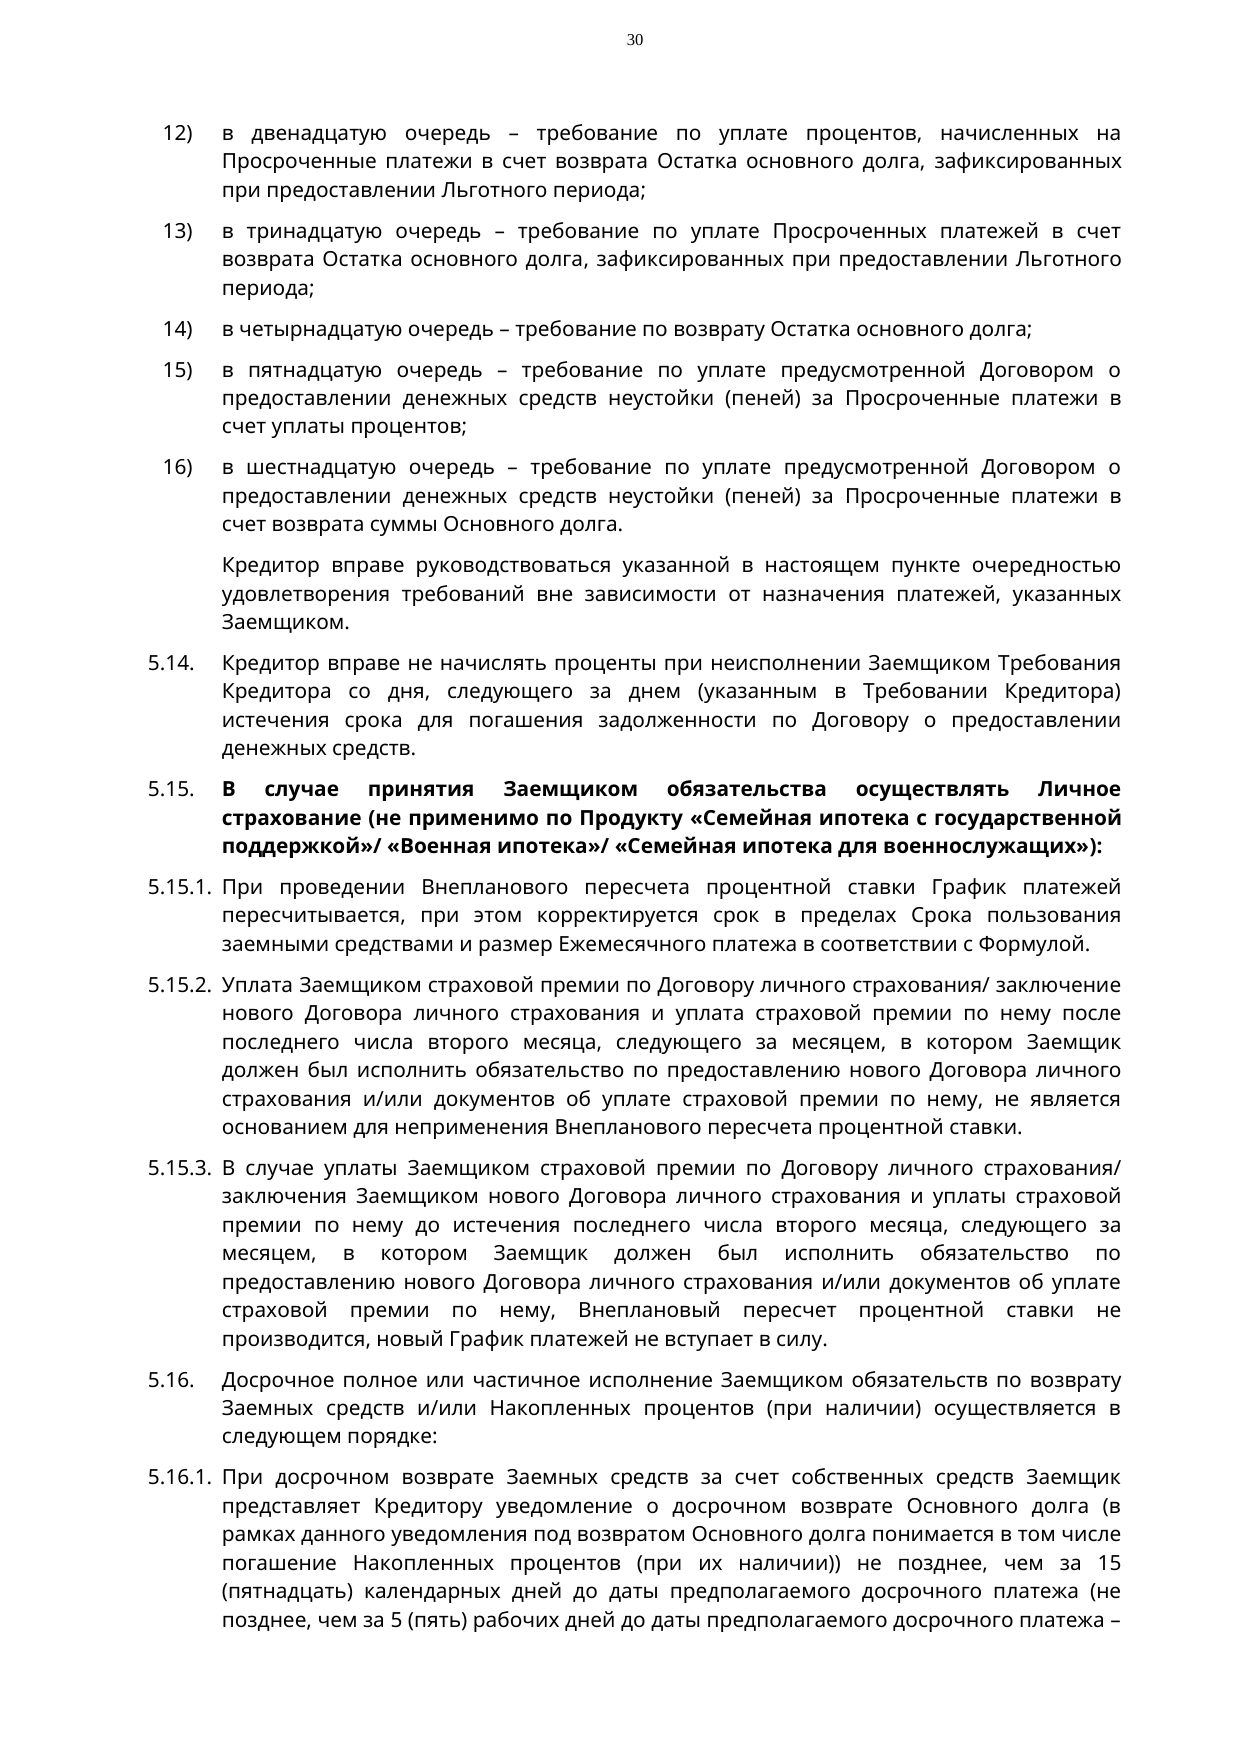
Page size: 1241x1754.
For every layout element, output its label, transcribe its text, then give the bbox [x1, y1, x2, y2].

list При проведении Внепланового пересчета процентной ставки График платежей пересчитывается, при этом корректируется срок в пределах Срока пользования заемными средствами и размер Ежемесячного платежа в соответствии с Формулой. [148, 872, 1122, 957]
list Досрочное полное или частичное исполнение Заемщиком обязательств по возврату Заемных средств и/или Накопленных процентов (при наличии) осуществляется в следующем порядке: [148, 1365, 1122, 1450]
list В случае принятия Заемщиком обязательства осуществлять Личное страхование (не применимо по Продукту «Семейная ипотека с государственной поддержкой»/ «Военная ипотека»/ «Семейная ипотека для военнослужащих»): [148, 774, 1122, 860]
list в двенадцатую очередь – требование по уплате процентов, начисленных на Просроченные платежи в счет возврата Остатка основного долга, зафиксированных при предоставлении Льготного периода; [162, 118, 1122, 203]
list Уплата Заемщиком страховой премии по Договору личного страхования/ заключение нового Договора личного страхования и уплата страховой премии по нему после последнего числа второго месяца, следующего за месяцем, в котором Заемщик должен был исполнить обязательство по предоставлению нового Договора личного страхования и/или документов об уплате страховой премии по нему, не является основанием для неприменения Внепланового пересчета процентной ставки. [148, 970, 1122, 1141]
list В случае уплаты Заемщиком страховой премии по Договору личного страхования/ заключения Заемщиком нового Договора личного страхования и уплаты страховой премии по нему до истечения последнего числа второго месяца, следующего за месяцем, в котором Заемщик должен был исполнить обязательство по предоставлению нового Договора личного страхования и/или документов об уплате страховой премии по нему, Внеплановый пересчет процентной ставки не производится, новый График платежей не вступает в силу. [148, 1153, 1122, 1352]
text Кредитор вправе руководствоваться указанной в настоящем пункте очередностью удовлетворения требований вне зависимости от назначения платежей, указанных Заемщиком. [222, 550, 1122, 636]
list в шестнадцатую очередь – требование по уплате предусмотренной Договором о предоставлении денежных средств неустойки (пеней) за Просроченные платежи в счет возврата суммы Основного долга. [162, 452, 1122, 538]
list в пятнадцатую очередь – требование по уплате предусмотренной Договором о предоставлении денежных средств неустойки (пеней) за Просроченные платежи в счет уплаты процентов; [162, 355, 1122, 440]
list в тринадцатую очередь – требование по уплате Просроченных платежей в счет возврата Остатка основного долга, зафиксированных при предоставлении Льготного периода; [162, 216, 1122, 301]
list Кредитор вправе не начислять проценты при неисполнении Заемщиком Требования Кредитора со дня, следующего за днем (указанным в Требовании Кредитора) истечения срока для погашения задолженности по Договору о предоставлении денежных средств. [148, 648, 1122, 762]
list в четырнадцатую очередь – требование по возврату Остатка основного долга; [162, 314, 1122, 342]
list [148, 1462, 1122, 1633]
